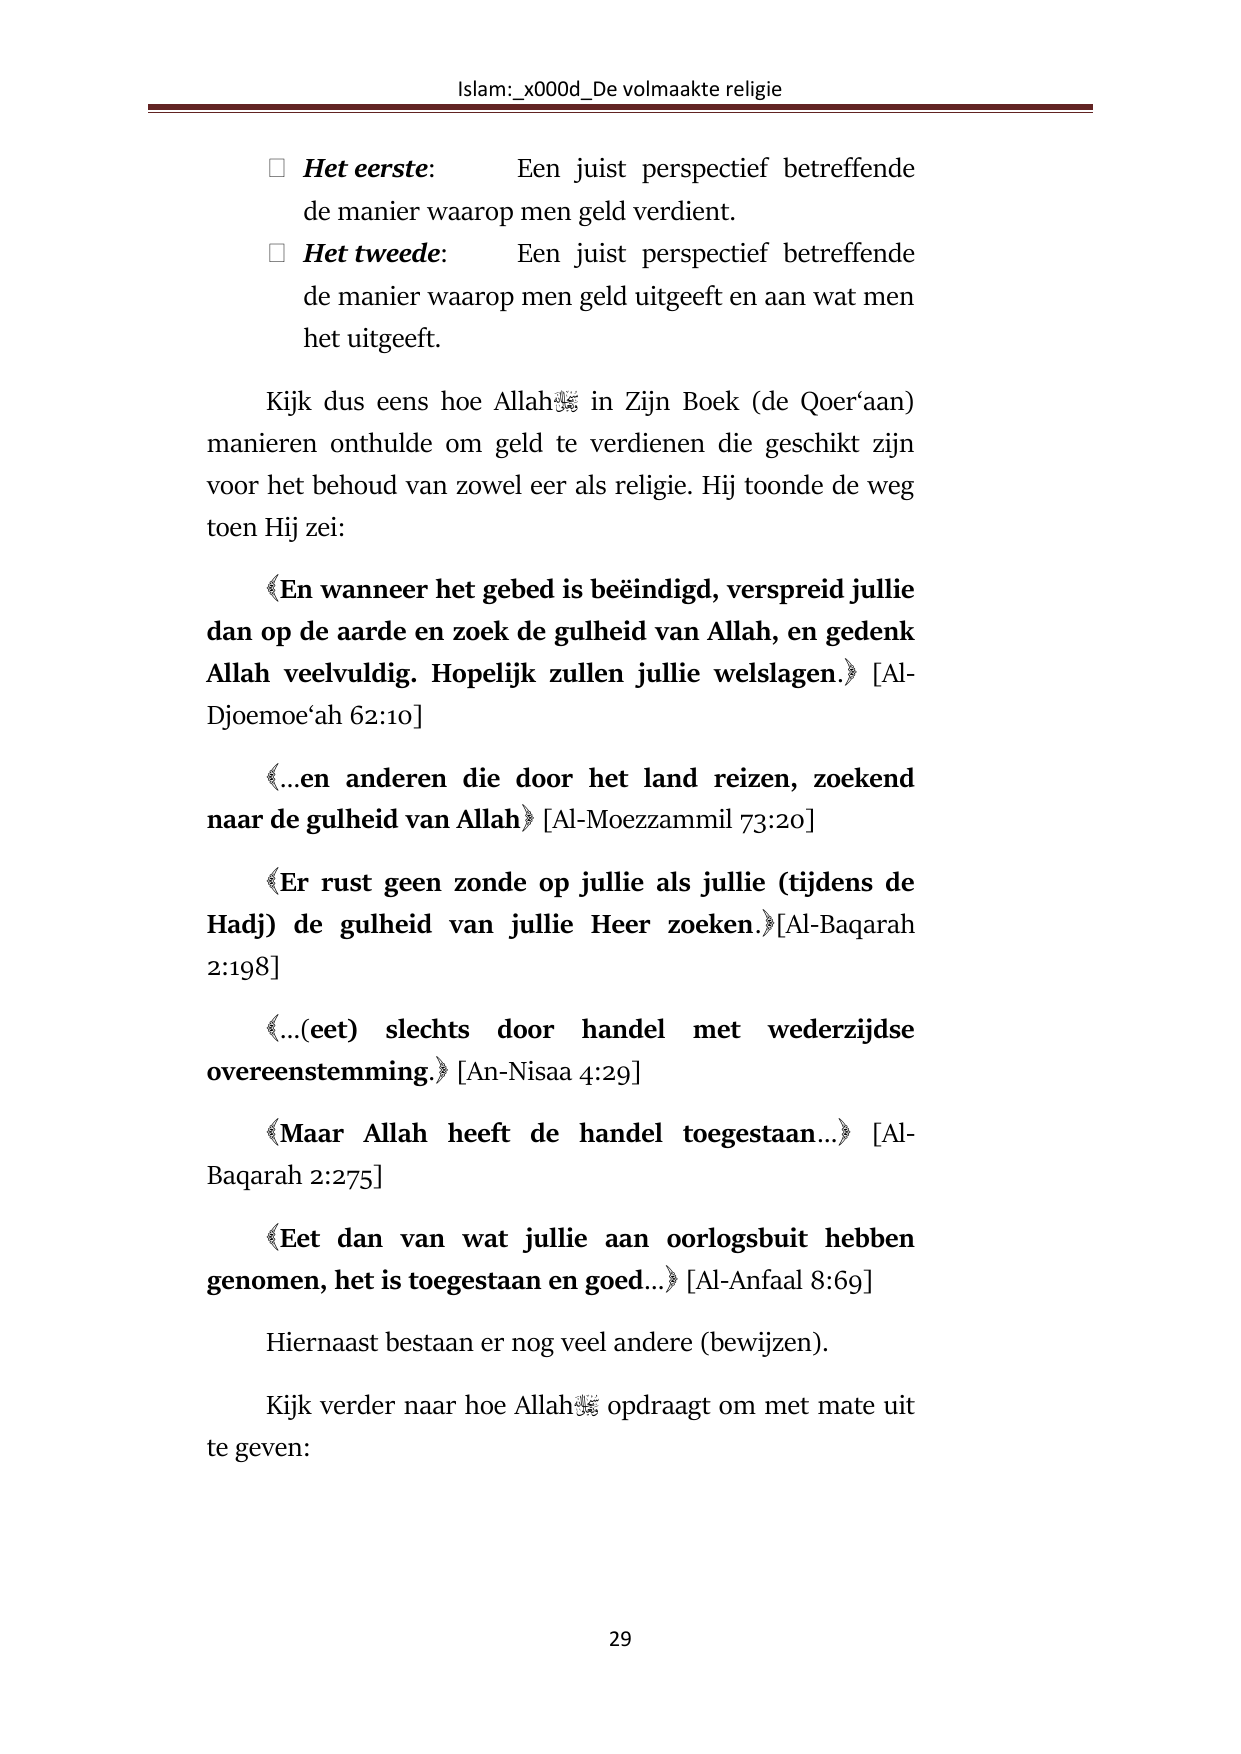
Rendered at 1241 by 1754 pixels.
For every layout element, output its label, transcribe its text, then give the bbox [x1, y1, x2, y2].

text En wanneer het gebed is beëindigd, verspreid jullie dan op de aarde en zoek de gulheid van Allah, en gedenk Allah veelvuldig. Hopelijk zullen jullie welslagen. [Al-Djoemoe‘ah 62:10] [207, 569, 915, 731]
text …en anderen die door het land reizen, zoekend naar de gulheid van Allah [Al-Moezzammil 73:20] [207, 758, 915, 836]
text Er rust geen zonde op jullie als jullie (tijdens de Hadj) de gulheid van jullie Heer zoeken.[Al-Baqarah 2:198] [207, 862, 915, 982]
text …(eet) slechts door handel met wederzijdse overeenstemming. [An-Nisaa 4:29] [207, 1009, 915, 1087]
list Het eerste: Een juist perspectief betreffende de manier waarop men geld verdient. [266, 148, 915, 227]
text Hiernaast bestaan er nog veel andere (bewijzen). [207, 1322, 915, 1359]
text Maar Allah heeft de handel toegestaan… [Al-Baqarah 2:275] [207, 1113, 915, 1192]
text Kijk dus eens hoe Allah in Zijn Boek (de Qoer‘aan) manieren onthulde om geld te verdienen die geschikt zijn voor het behoud van zowel eer als religie. Hij toonde de weg toen Hij zei: [207, 381, 915, 543]
text Kijk verder naar hoe Allah opdraagt om met mate uit te geven: [207, 1385, 915, 1463]
list Het tweede: Een juist perspectief betreffende de manier waarop men geld uitgeeft en aan wat men het uitgeeft. [266, 233, 915, 355]
text Eet dan van wat jullie aan oorlogsbuit hebben genomen, het is toegestaan en goed… [Al-Anfaal 8:69] [207, 1218, 915, 1296]
